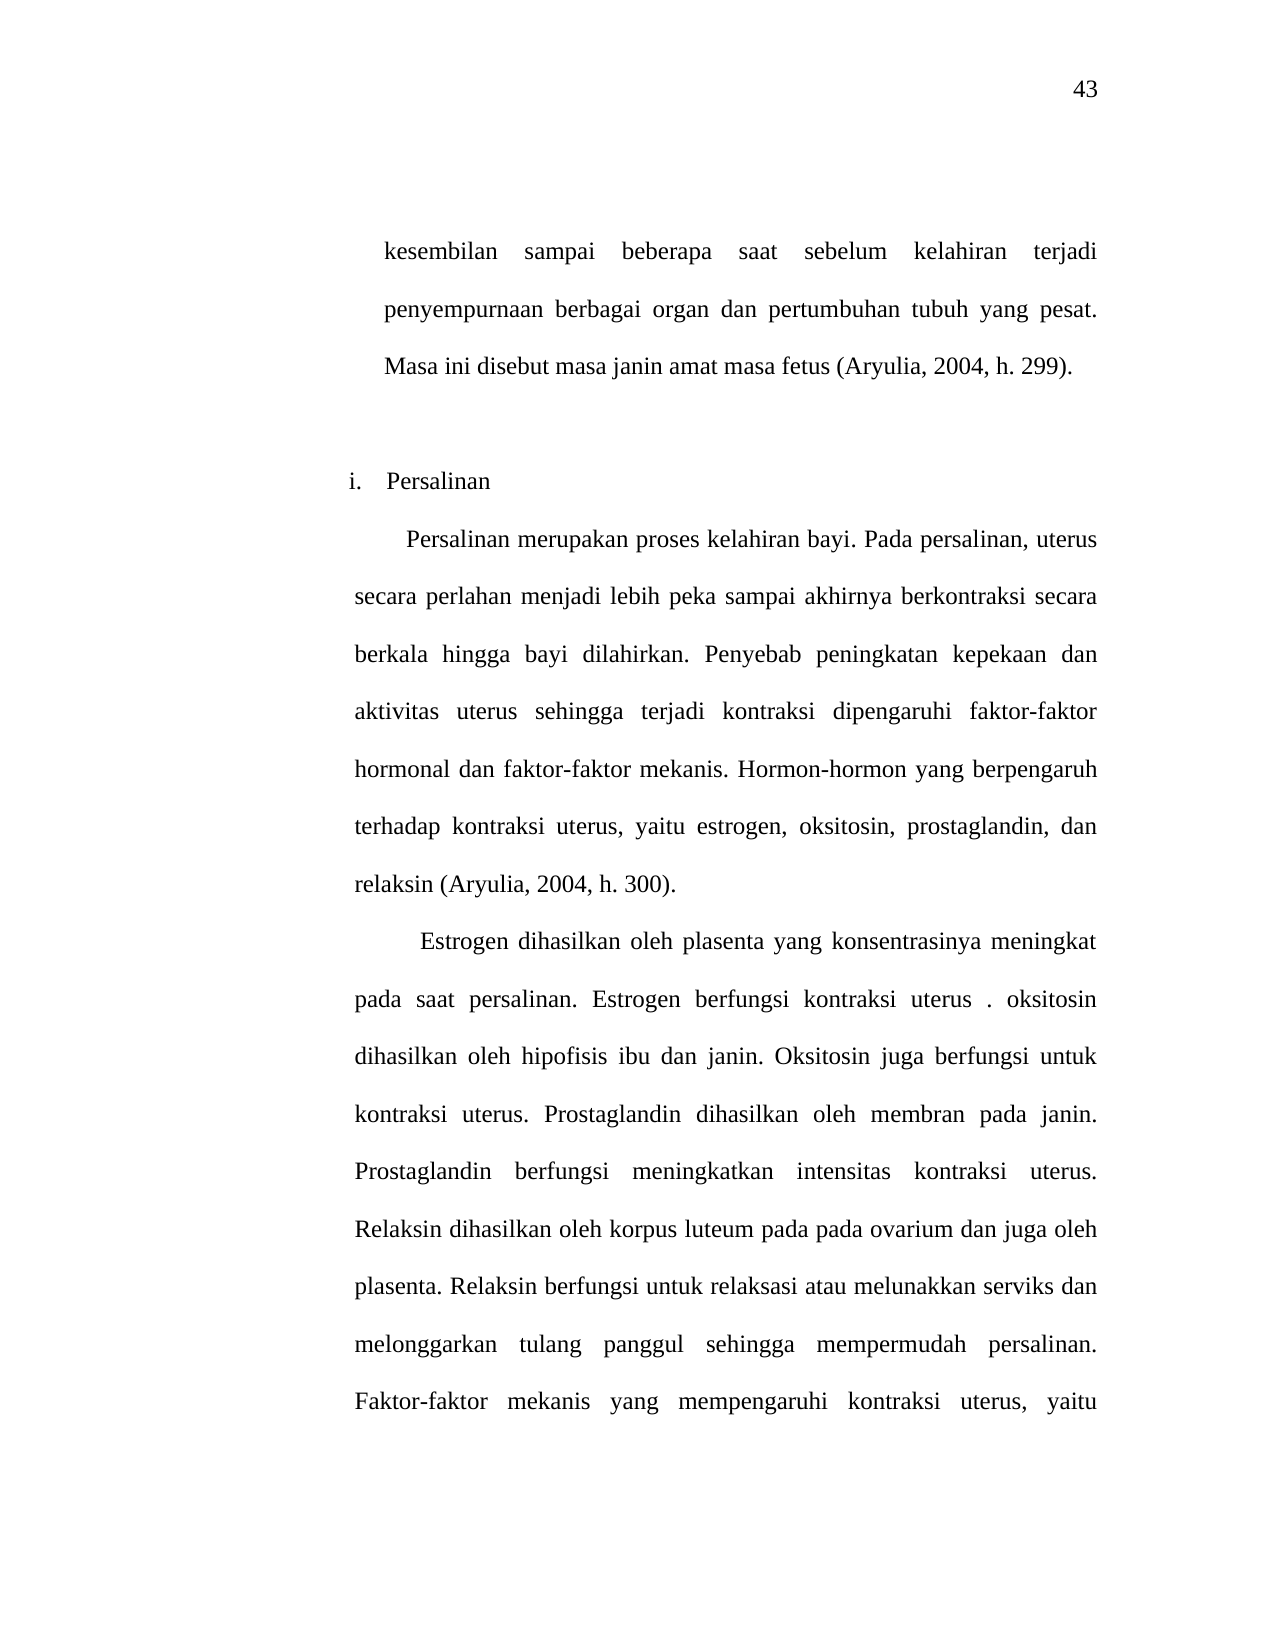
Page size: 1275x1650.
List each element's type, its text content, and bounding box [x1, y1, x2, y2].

list Persalinan [349, 466, 1098, 495]
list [384, 236, 1098, 380]
list Persalinan merupakan proses kelahiran bayi. Pada persalinan, uterus secara perlahan menjadi lebih peka sampai akhirnya berkontraksi secara berkala hingga bayi dilahirkan. Penyebab peningkatan kepekaan dan aktivitas uterus sehingga terjadi kontraksi dipengaruhi faktor-faktor hormonal dan faktor-faktor mekanis. Hormon-hormon yang berpengaruh terhadap kontraksi uterus, yaitu estrogen, oksitosin, prostaglandin, dan relaksin (Aryulia, 2004, h. 300). [354, 524, 1098, 897]
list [354, 926, 1098, 1415]
